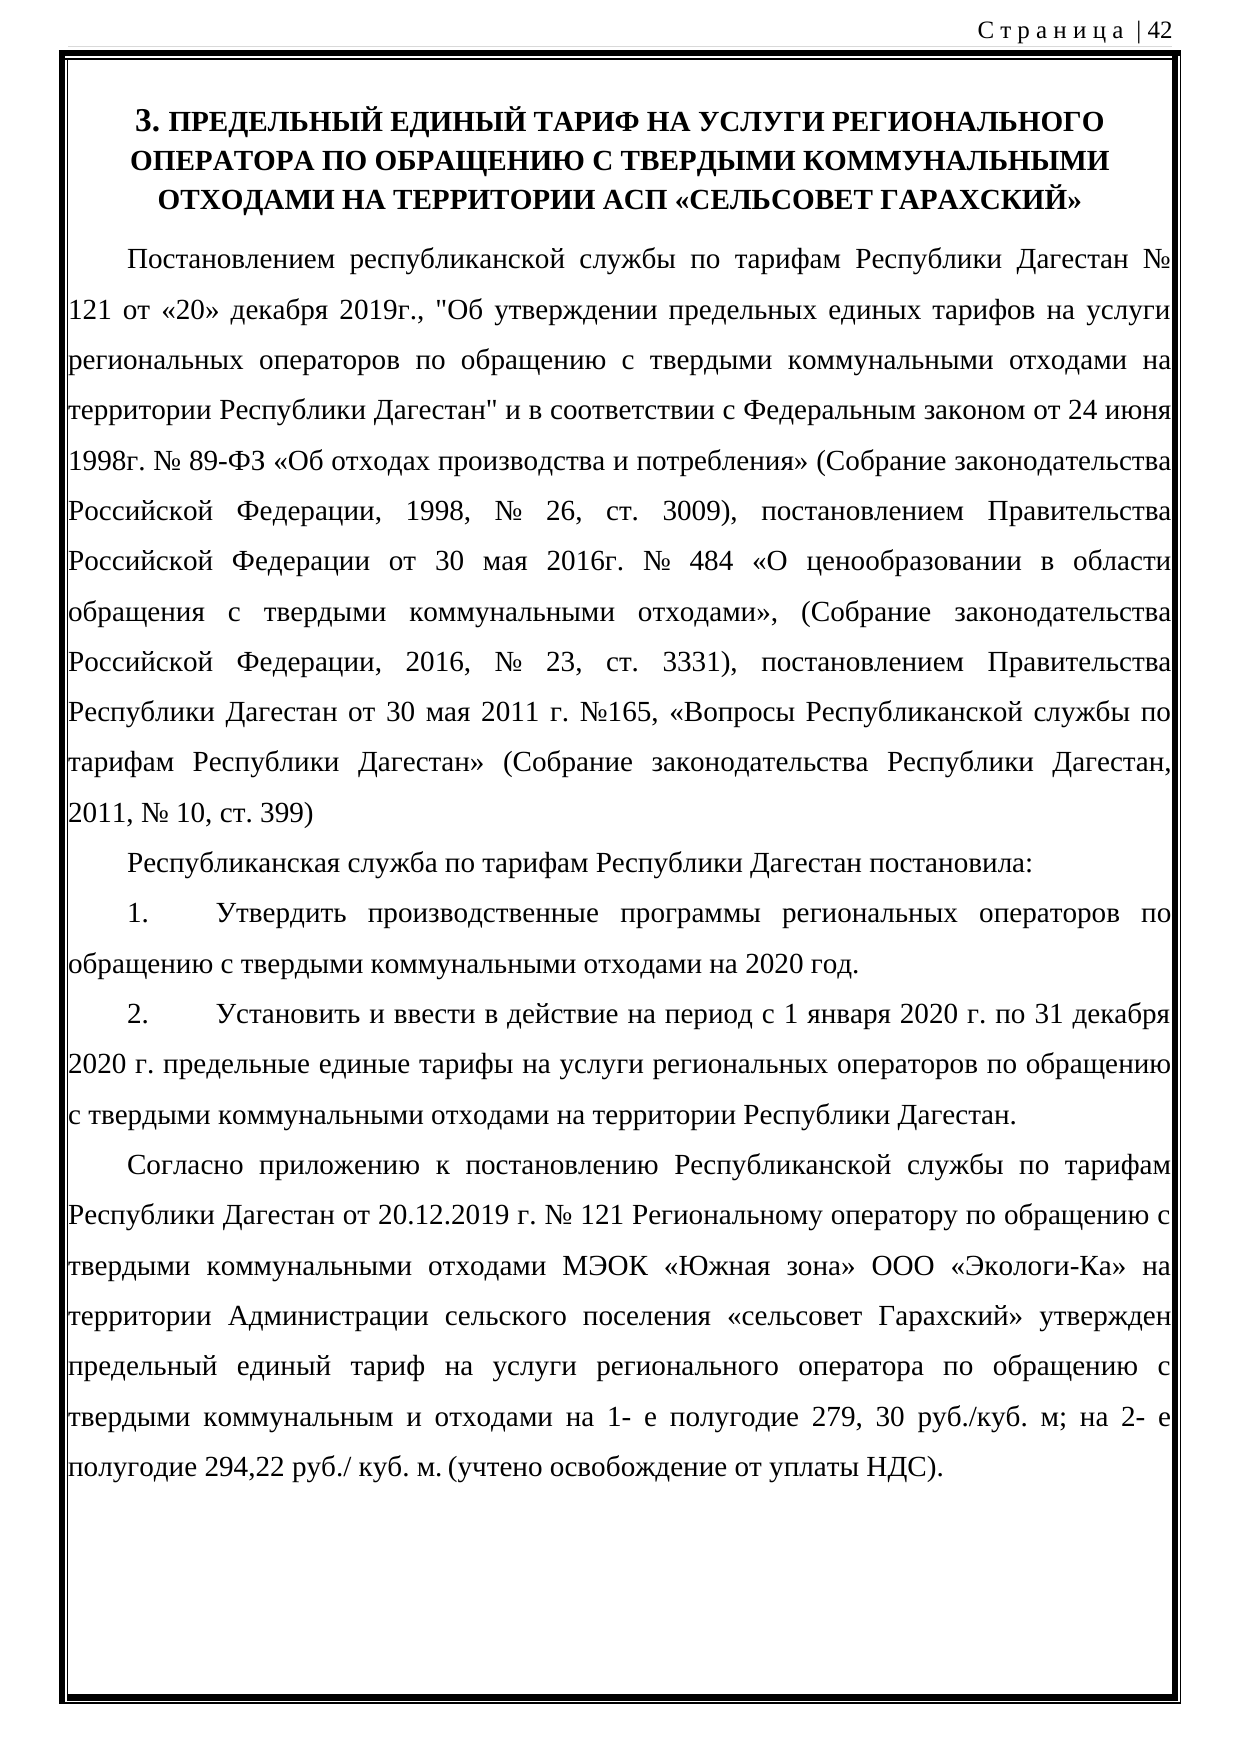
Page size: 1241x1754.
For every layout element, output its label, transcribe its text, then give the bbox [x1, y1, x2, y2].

text 2. Установить и ввести в действие на период с 1 января 2020 г. по 31 декабря 2020 г. предельные единые тарифы на услуги региональных операторов по обращению с твердыми коммунальными отходами на территории Республики Дагестан. [68, 996, 1172, 1130]
text Республиканская служба по тарифам Республики Дагестан постановила: [68, 845, 1172, 879]
text Согласно приложению к постановлению Республиканской службы по тарифам Республики Дагестан от 20.12.2019 г. № 121 Региональному оператору по обращению с твердыми коммунальными отходами МЭОК «Южная зона» ООО «Экологи-Ка» на территории Администрации сельского поселения «сельсовет Гарахский» утвержден предельный единый тариф на услуги регионального оператора по обращению с твердыми коммунальным и отходами на 1- е полугодие 279, 30 руб./куб. м; на 2- е полугодие 294,22 руб./ куб. м. (учтено освобождение от уплаты НДС). [68, 1147, 1172, 1482]
text 3. ПРЕДЕЛЬНЫЙ ЕДИНЫЙ ТАРИФ НА УСЛУГИ РЕГИОНАЛЬНОГО ОПЕРАТОРА ПО ОБРАЩЕНИЮ С ТВЕРДЫМИ КОММУНАЛЬНЫМИ ОТХОДАМИ НА ТЕРРИТОРИИ АСП «СЕЛЬСОВЕТ ГАРАХСКИЙ» [68, 100, 1172, 216]
text 1. Утвердить производственные программы региональных операторов по обращению с твердыми коммунальными отходами на 2020 год. [68, 896, 1172, 979]
text Постановлением республиканской службы по тарифам Республики Дагестан № 121 от «20» декабря 2019г., "Об утверждении предельных единых тарифов на услуги региональных операторов по обращению с твердыми коммунальными отходами на территории Республики Дагестан" и в соответствии с Федеральным законом от 24 июня 1998г. № 89-ФЗ «Об отходах производства и потребления» (Собрание законодательства Российской Федерации, 1998, № 26, ст. 3009), постановлением Правительства Российской Федерации от 30 мая 2016г. № 484 «О ценообразовании в области обращения с твердыми коммунальными отходами», (Собрание законодательства Российской Федерации, 2016, № 23, ст. 3331), постановлением Правительства Республики Дагестан от 30 мая 2011 г. №165, «Вопросы Республиканской службы по тарифам Республики Дагестан» (Собрание законодательства Республики Дагестан, 2011, № 10, ст. 399) [68, 241, 1172, 828]
